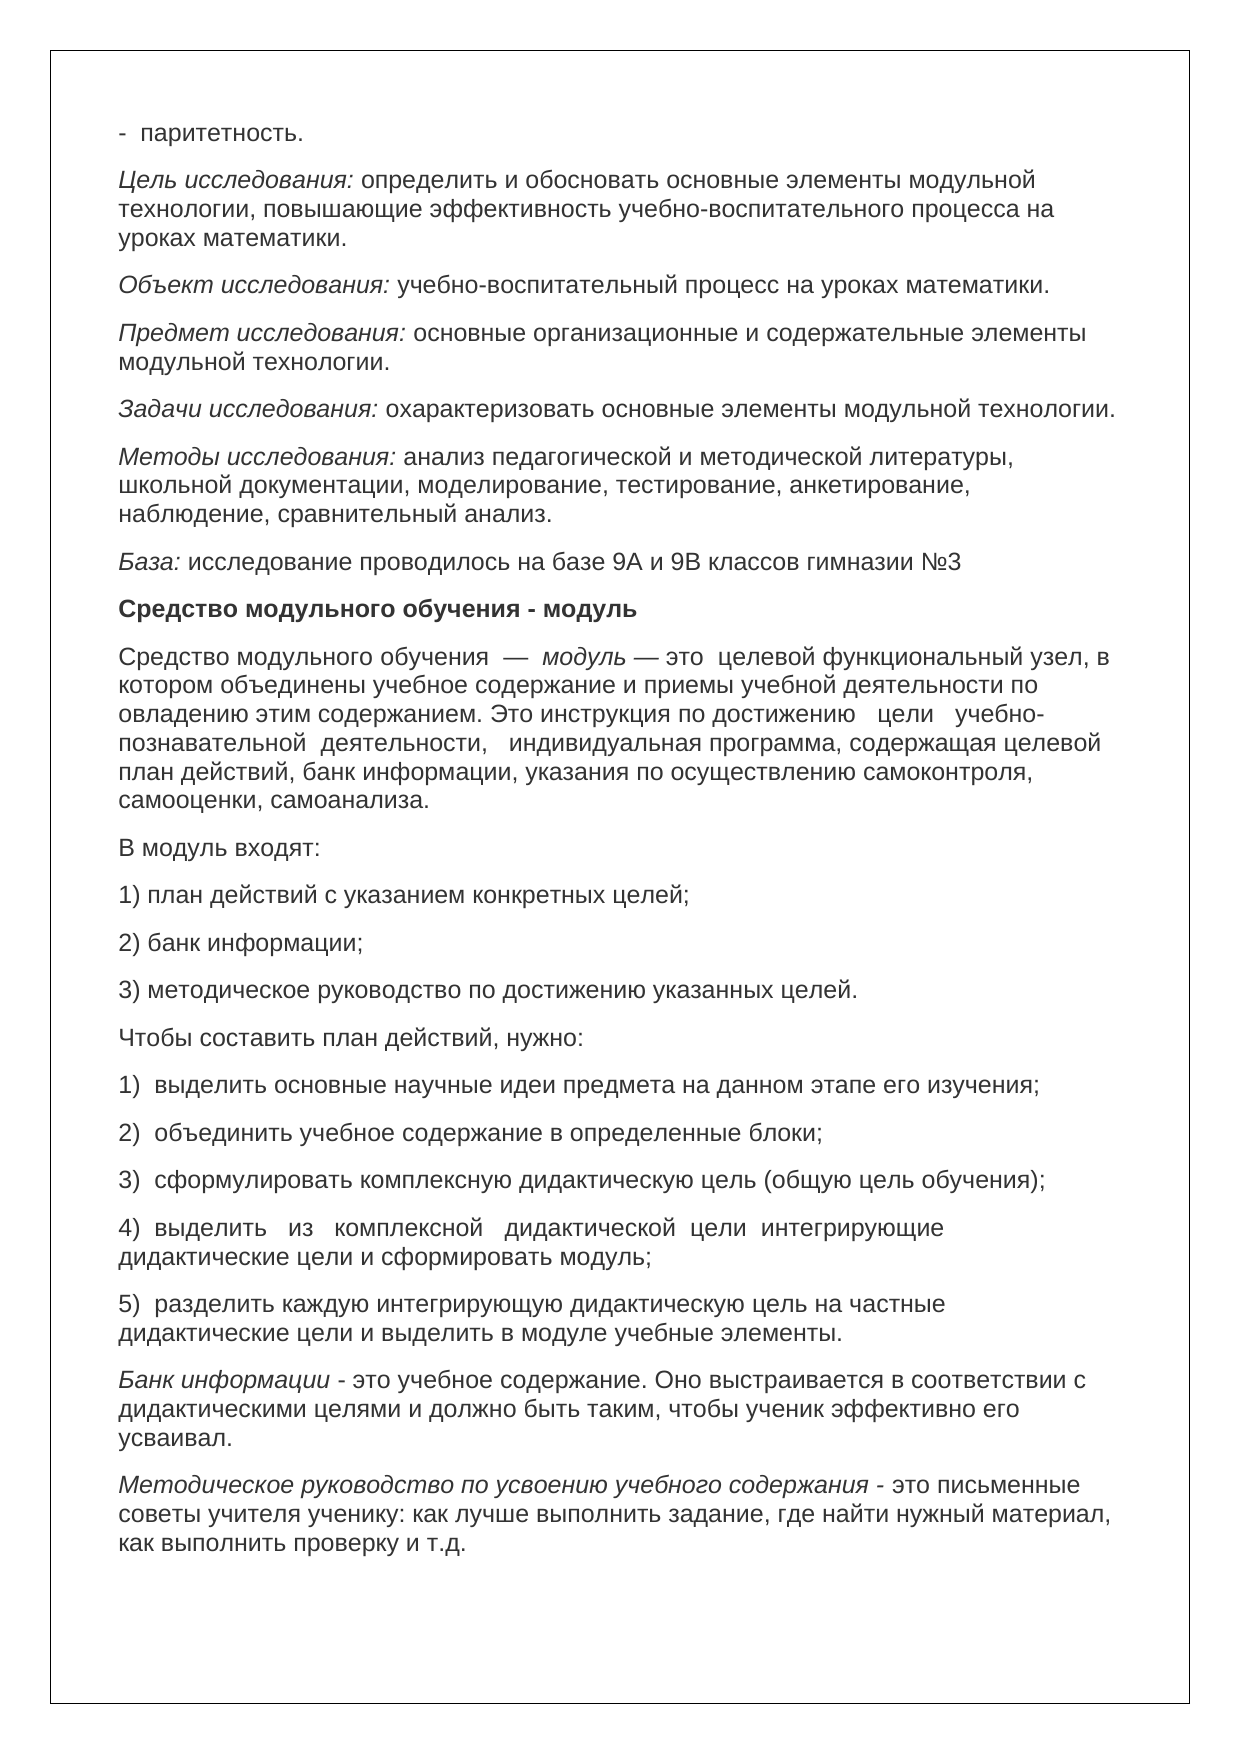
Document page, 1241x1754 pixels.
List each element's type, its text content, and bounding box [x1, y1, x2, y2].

text 5) разделить каждую интегрирующую дидактическую цель на частные дидактические цели и выделить в модуле учебные элементы. [118, 1289, 1122, 1347]
text 1) план действий с указанием конкретных целей; [118, 881, 1122, 909]
text Методы исследования: анализ педагогической и методической литературы, школьной документации, моделирование, тестирование, анкетирование, наблюдение, сравнительный анализ. [118, 442, 1122, 528]
text Методическое руководство по усвоению учебного содержания - это письменные советы учителя ученику: как лучше выполнить задание, где найти нужный материал, как выполнить проверку и т.д. [118, 1471, 1122, 1557]
text 2) объединить учебное содержание в определенные блоки; [118, 1118, 1122, 1147]
text Предмет исследования: основные организационные и содержательные элементы модульной технологии. [118, 318, 1122, 376]
text - паритетность. [118, 118, 1122, 147]
text Объект исследования: учебно-воспитательный процесс на уроках математики. [118, 271, 1122, 299]
text 1) выделить основные научные идеи предмета на данном этапе его изучения; [118, 1071, 1122, 1099]
text Средство модульного обучения — модуль — это целевой функциональный узел, в котором объединены учебное содержание и приемы учебной деятельности по овладению этим содержанием. Это инструкция по достижению цели учебно-познавательной деятельности, индивидуальная программа, содержащая целевой план действий, банк информации, указания по осуществлению самоконтроля, самооценки, самоанализа. [118, 642, 1122, 814]
text Банк информации - это учебное содержание. Оно выстраивается в соответствии с дидактическими целями и должно быть таким, чтобы ученик эффективно его усваивал. [118, 1366, 1122, 1452]
text Средство модульного обучения - модуль [118, 594, 1122, 623]
text 2) банк информации; [118, 928, 1122, 957]
text 3) методическое руководство по достижению указанных целей. [118, 976, 1122, 1004]
text В модуль входят: [118, 833, 1122, 862]
text Чтобы составить план действий, нужно: [118, 1023, 1122, 1052]
text 3) сформулировать комплексную дидактическую цель (общую цель обучения); [118, 1166, 1122, 1194]
text 4) выделить из комплексной дидактической цели интегрирующие дидактические цели и сформировать модуль; [118, 1213, 1122, 1271]
text База: исследование проводилось на базе 9А и 9В классов гимназии №3 [118, 547, 1122, 576]
text Цель исследования: определить и обосновать основные элементы модульной технологии, повышающие эффективность учебно-воспитательного процесса на уроках математики. [118, 166, 1122, 252]
text Задачи исследования: охарактеризовать основные элементы модульной технологии. [118, 394, 1122, 423]
